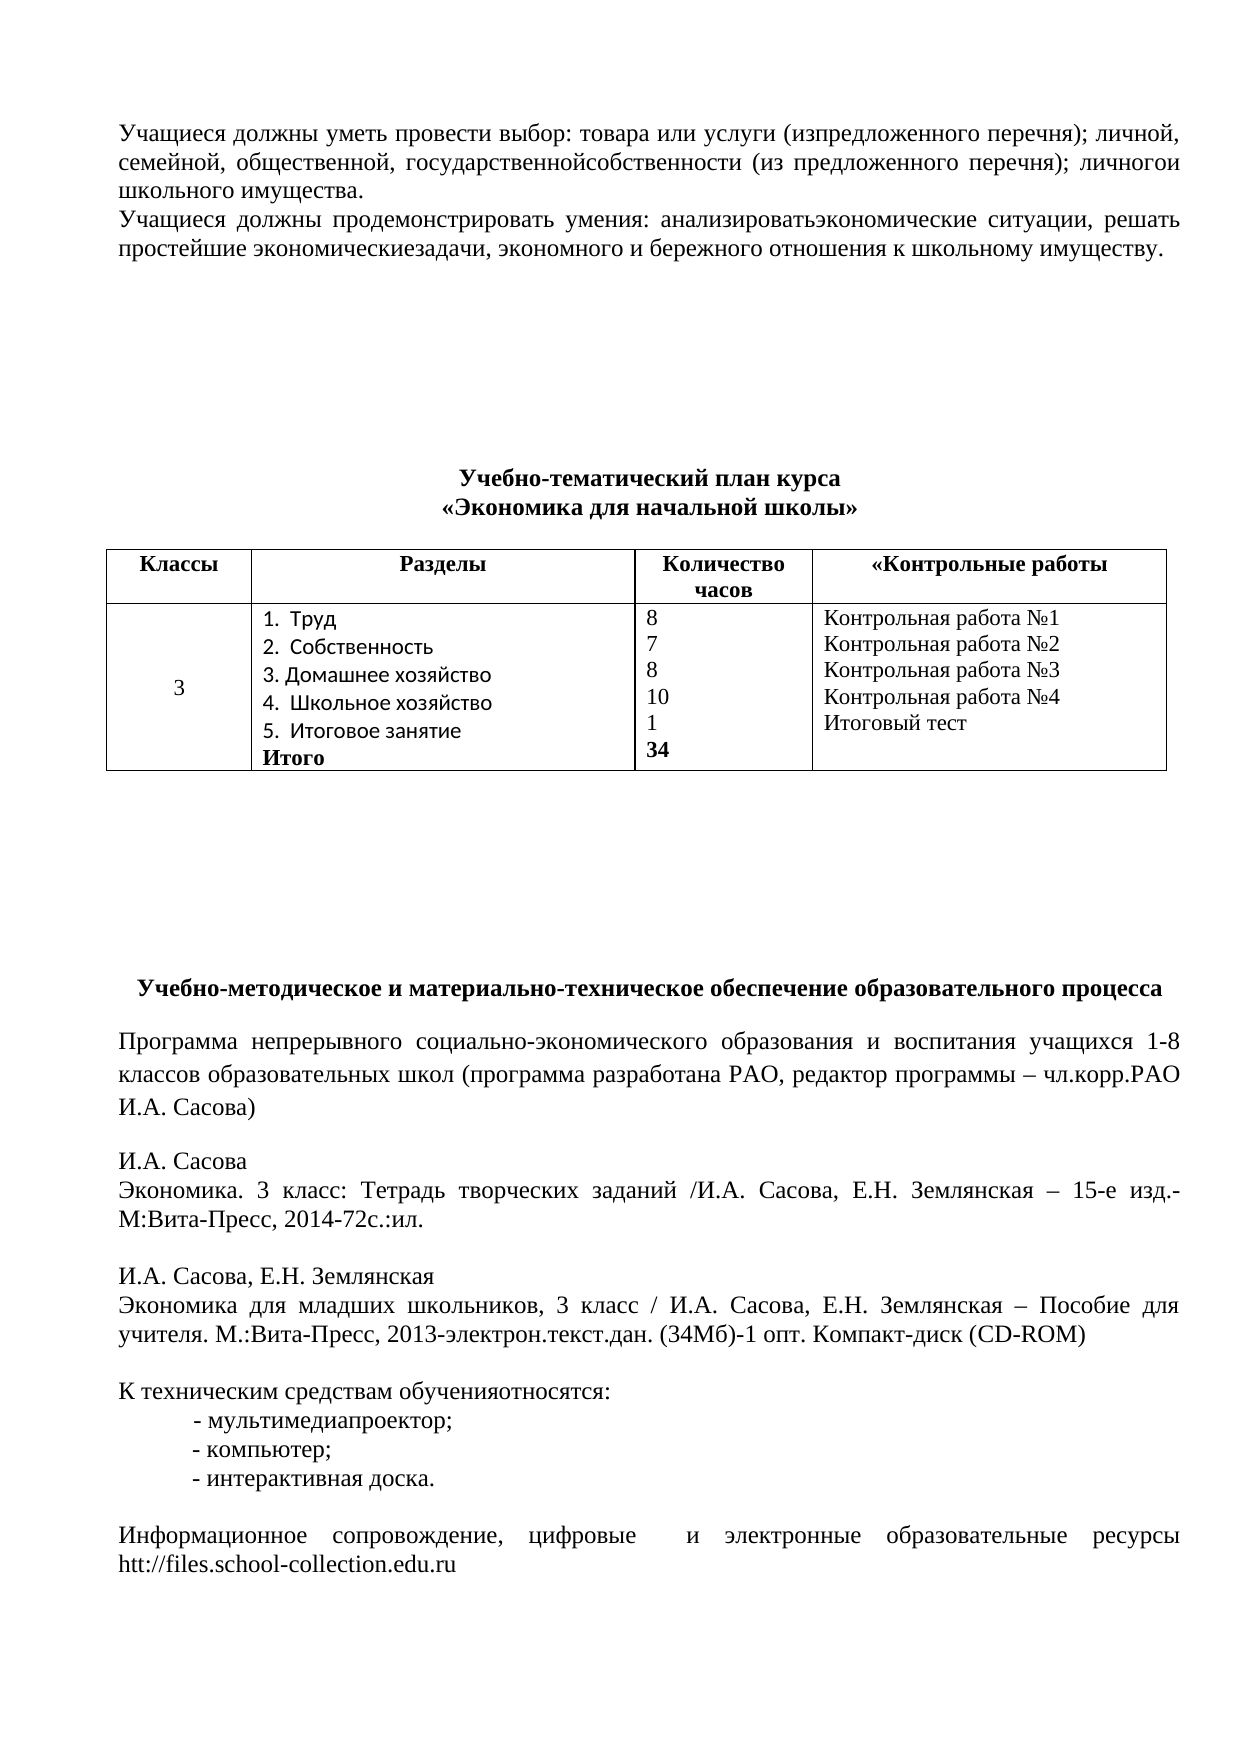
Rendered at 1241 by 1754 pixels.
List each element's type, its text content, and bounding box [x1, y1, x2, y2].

text - интерактивная доска. [118, 1463, 1181, 1491]
table_header «Контрольные работы [813, 550, 1166, 603]
text «Экономика для начальной школы» [118, 492, 1181, 520]
text Информационное сопровождение, цифровые и электронные образовательные ресурсы htt://files.school-collection.edu.ru [118, 1520, 1181, 1578]
table_cell Контрольная работа №1 Контрольная работа №2 Контрольная работа №3 Контрольная работа №4 Итоговый тест [813, 604, 1166, 770]
text Учащиеся должны продемонстрировать умения: анализироватьэкономические ситуации, решать простейшие экономическиезадачи, экономного и бережного отношения к школьному имуществу. [118, 204, 1181, 262]
text И.А. Сасова [118, 1146, 1181, 1175]
text К техническим средствам обученияотносятся: [118, 1376, 1181, 1405]
text Учебно-методическое и материально-техническое обеспечение образовательного процесса [118, 973, 1181, 1001]
table_header Количество часов [636, 550, 812, 603]
table_cell 1. Труд 2. Собственность 3. Домашнее хозяйство 4. Школьное хозяйство 5. Итоговое занятие Итого [252, 604, 634, 770]
table_cell 8 7 8 10 1 34 [636, 604, 812, 770]
list - мультимедиапроектор; [193, 1405, 1181, 1434]
text - компьютер; [118, 1434, 1181, 1463]
text Учебно-тематический план курса [118, 463, 1181, 492]
table_cell 3 [107, 604, 251, 770]
text Программа непрерывного социально-экономического образования и воспитания учащихся 1-8 классов образовательных школ (программа разработана РАО, редактор программы – чл.корр.РАО И.А. Сасова) [118, 1026, 1181, 1121]
text Экономика. 3 класс: Тетрадь творческих заданий /И.А. Сасова, Е.Н. Землянская – 15-е изд.-М:Вита-Пресс, 2014-72с.:ил. [118, 1175, 1181, 1233]
table_header Классы [107, 550, 251, 603]
text Экономика для младших школьников, 3 класс / И.А. Сасова, Е.Н. Землянская – Пособие для учителя. М.:Вита-Пресс, 2013-электрон.текст.дан. (34Мб)-1 опт. Компакт-диск (CD-ROM) [118, 1290, 1181, 1348]
table_header Разделы [252, 550, 634, 603]
text И.А. Сасова, Е.Н. Землянская [118, 1261, 1181, 1290]
text Учащиеся должны уметь провести выбор: товара или услуги (изпредложенного перечня); личной, семейной, общественной, государственнойсобственности (из предложенного перечня); личногои школьного имущества. [118, 118, 1181, 204]
